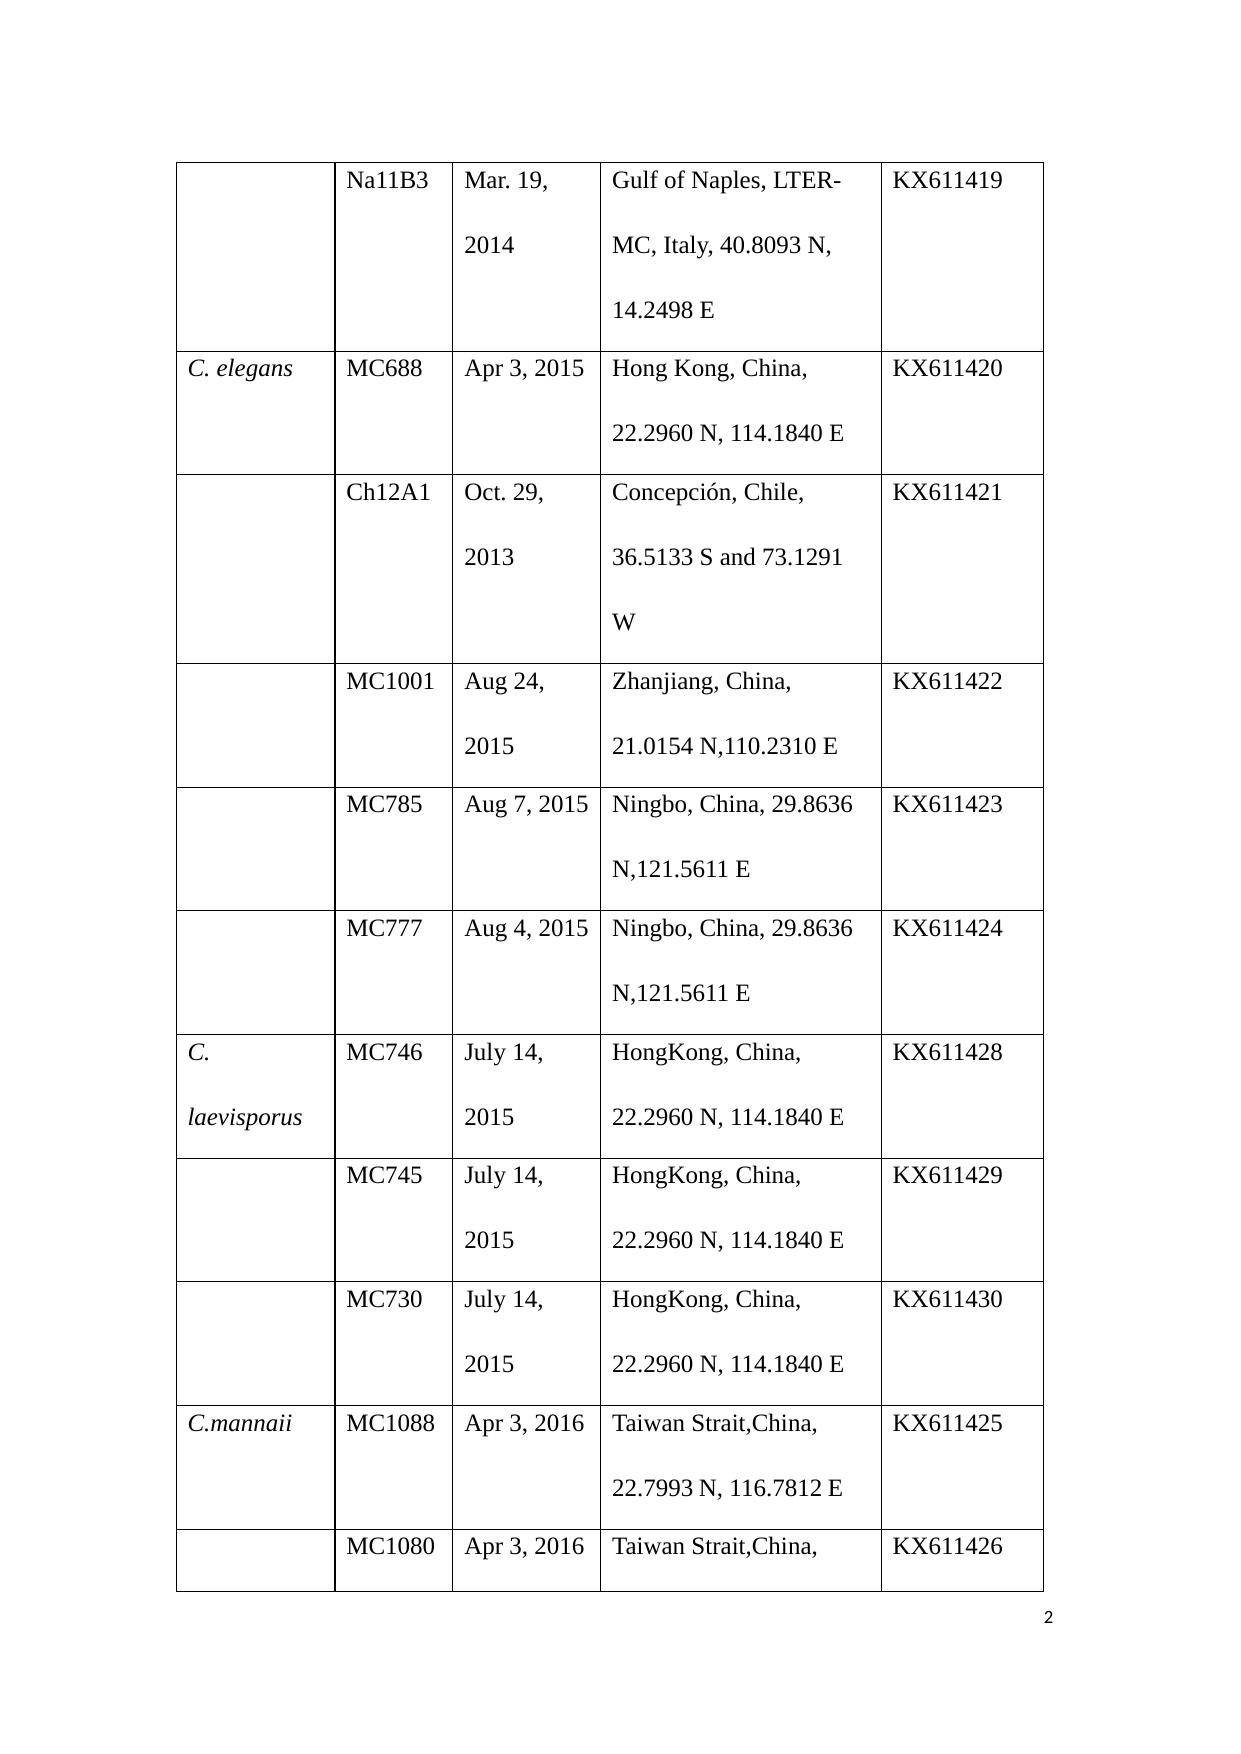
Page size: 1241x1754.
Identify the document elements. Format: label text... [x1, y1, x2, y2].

table_cell Ningbo, China, 29.8636 N,121.5611 E [601, 911, 881, 1034]
table_cell MC1088 [336, 1406, 452, 1528]
table_cell [177, 1282, 334, 1405]
table_cell [177, 788, 334, 910]
table_cell KX611429 [882, 1159, 1043, 1281]
table_cell MC785 [336, 788, 452, 910]
table_cell [177, 911, 334, 1034]
table_cell MC688 [336, 352, 452, 474]
table_cell Aug 4, 2015 [453, 911, 600, 1034]
table_cell HongKong, China, 22.2960 N, 114.1840 E [601, 1035, 881, 1157]
table_cell Ch12A1 [336, 475, 452, 663]
table_cell KX611419 [882, 163, 1043, 351]
table_cell Hong Kong, China, 22.2960 N, 114.1840 E [601, 352, 881, 474]
table_cell C.mannaii [177, 1406, 334, 1528]
table_cell MC777 [336, 911, 452, 1034]
table_cell KX611423 [882, 788, 1043, 910]
table_cell [177, 163, 334, 351]
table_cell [601, 1406, 881, 1528]
table_cell C. elegans [177, 352, 334, 474]
table_cell July 14, 2015 [453, 1035, 600, 1157]
table_cell MC1001 [336, 664, 452, 787]
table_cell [601, 163, 881, 351]
table_cell Aug 7, 2015 [453, 788, 600, 910]
table_cell MC730 [336, 1282, 452, 1405]
table_cell Concepción, Chile, 36.5133 S and 73.1291 W [601, 475, 881, 663]
table_cell [177, 1530, 334, 1591]
table_cell Apr 3, 2016 [453, 1530, 600, 1591]
table_cell HongKong, China, 22.2960 N, 114.1840 E [601, 1159, 881, 1281]
table_cell [177, 1159, 334, 1281]
table_cell Ningbo, China, 29.8636 N,121.5611 E [601, 788, 881, 910]
table_cell July 14, 2015 [453, 1159, 600, 1281]
table_cell Zhanjiang, China, 21.0154 N,110.2310 E [601, 664, 881, 787]
table_cell KX611426 [882, 1530, 1043, 1591]
table_cell KX611420 [882, 352, 1043, 474]
table_cell Apr 3, 2016 [453, 1406, 600, 1528]
table_cell Aug 24, 2015 [453, 664, 600, 787]
table_cell KX611422 [882, 664, 1043, 787]
table_cell MC746 [336, 1035, 452, 1157]
table_cell KX611430 [882, 1282, 1043, 1405]
table_cell MC1080 [336, 1530, 452, 1591]
table_cell [177, 664, 334, 787]
table_cell July 14, 2015 [453, 1282, 600, 1405]
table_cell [601, 1530, 881, 1591]
table_cell Na11B3 [336, 163, 452, 351]
table_cell Mar. 19, 2014 [453, 163, 600, 351]
table_cell MC745 [336, 1159, 452, 1281]
table_cell Oct. 29, 2013 [453, 475, 600, 663]
table_cell KX611428 [882, 1035, 1043, 1157]
table_cell KX611424 [882, 911, 1043, 1034]
table_cell KX611425 [882, 1406, 1043, 1528]
table_cell [177, 475, 334, 663]
table_cell C. laevisporus [177, 1035, 334, 1157]
table_cell HongKong, China, 22.2960 N, 114.1840 E [601, 1282, 881, 1405]
table_cell Apr 3, 2015 [453, 352, 600, 474]
table_cell KX611421 [882, 475, 1043, 663]
